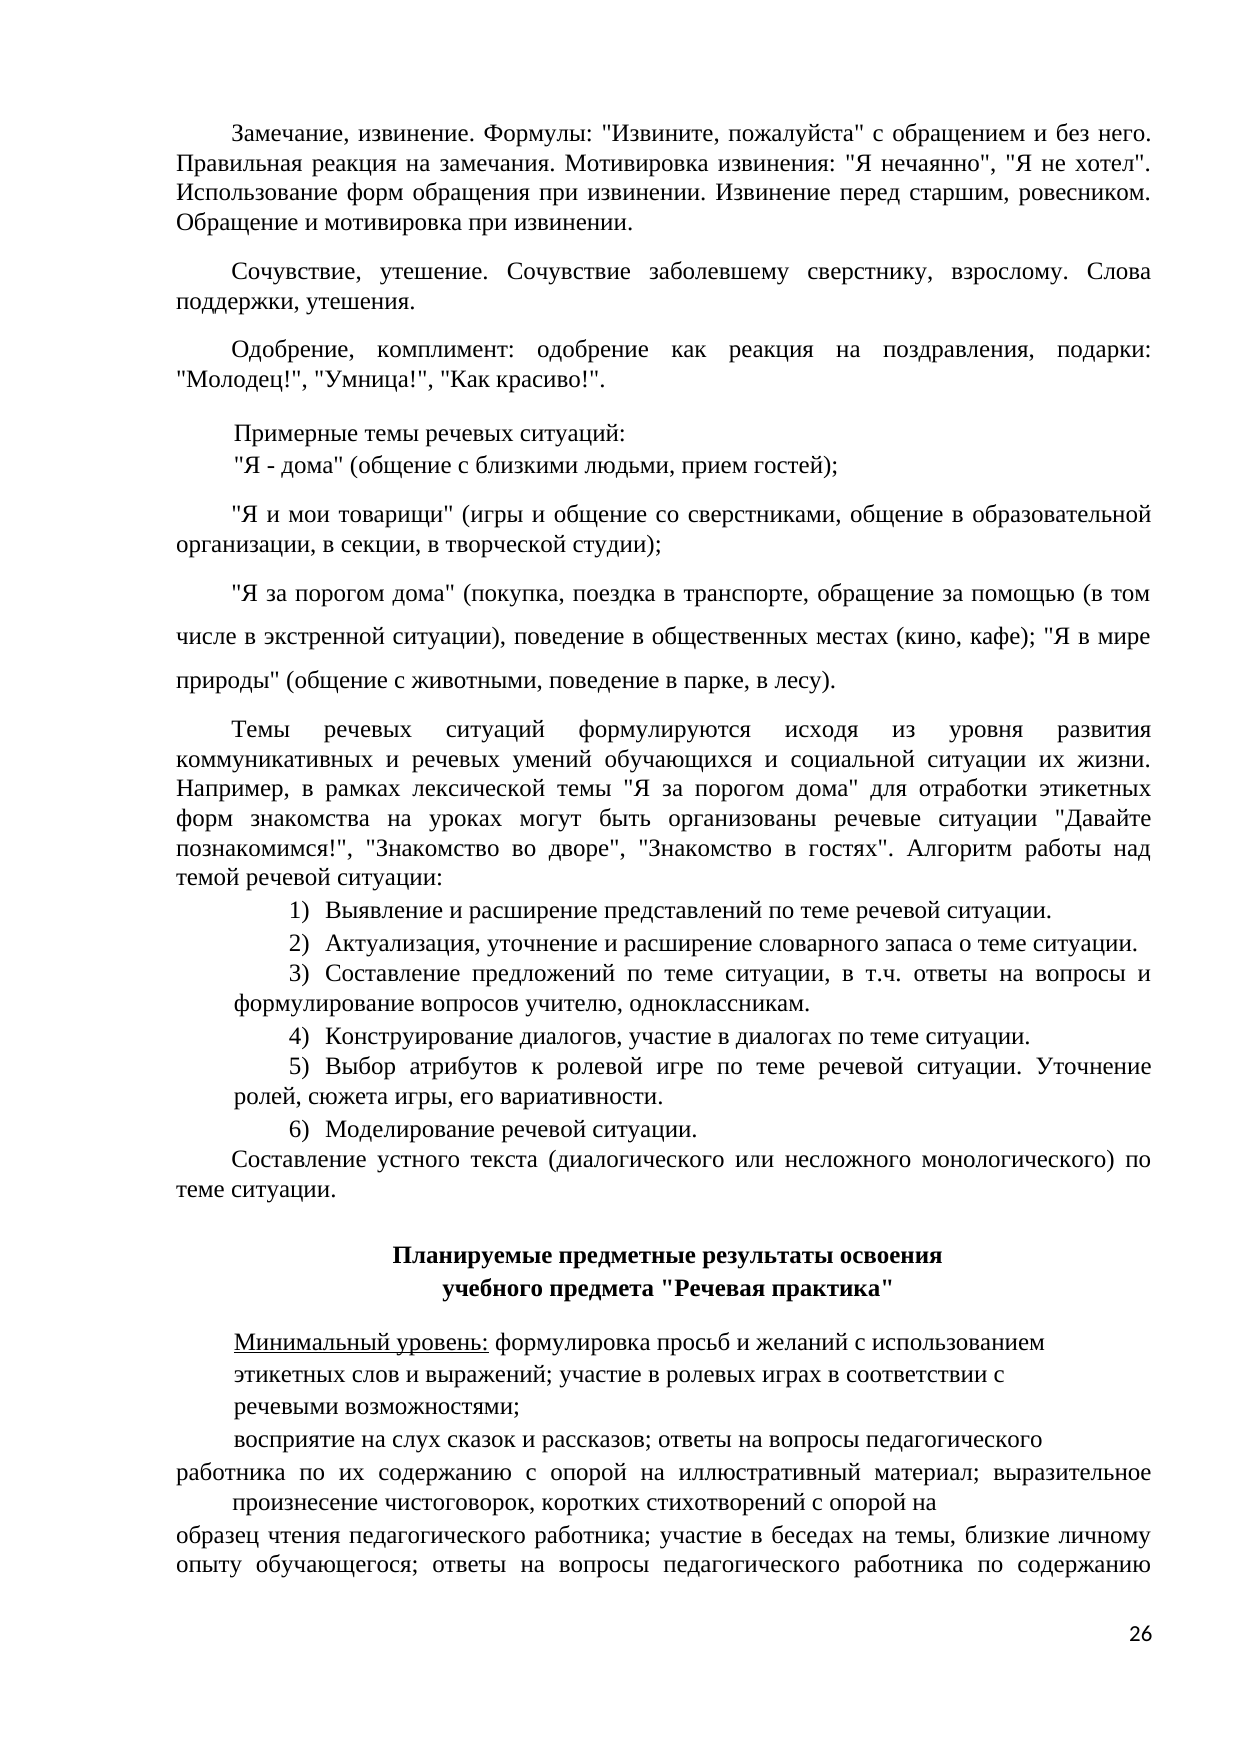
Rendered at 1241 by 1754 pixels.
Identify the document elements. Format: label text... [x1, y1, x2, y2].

text Темы речевых ситуаций формулируются исходя из уровня развития коммуникативных и речевых умений обучающихся и социальной ситуации их жизни. Например, в рамках лексической темы "Я за порогом дома" для отработки этикетных форм знакомства на уроках могут быть организованы речевые ситуации "Давайте познакомимся!", "Знакомство во дворе", "Знакомство в гостях". Алгоритм работы над темой речевой ситуации: [176, 714, 1152, 891]
text восприятие на слух сказок и рассказов; ответы на вопросы педагогического [233, 1424, 1152, 1453]
text Минимальный уровень: формулировка просьб и желаний с использованием этикетных слов и выражений; участие в ролевых играх в соответствии с речевыми возможностями; [233, 1327, 1109, 1420]
text Составление устного текста (диалогического или несложного монологического) по теме ситуации. [176, 1144, 1152, 1203]
text Одобрение, комплимент: одобрение как реакция на поздравления, подарки: "Молодец!", "Умница!", "Как красиво!". [176, 334, 1152, 393]
text Замечание, извинение. Формулы: "Извините, пожалуйста" с обращением и без него. Правильная реакция на замечания. Мотивировка извинения: "Я нечаянно", "Я не хотел". Использование форм обращения при извинении. Извинение перед старшим, ровесником. Обращение и мотивировка при извинении. [176, 118, 1152, 236]
text Сочувствие, утешение. Сочувствие заболевшему сверстнику, взрослому. Слова поддержки, утешения. [176, 256, 1152, 314]
text "Я и мои товарищи" (игры и общение со сверстниками, общение в образовательной организации, в секции, в творческой студии); [176, 499, 1152, 558]
text Примерные темы речевых ситуаций: [233, 418, 1152, 447]
list Конструирование диалогов, участие в диалогах по теме ситуации. [233, 1021, 1152, 1049]
text работника по их содержанию с опорой на иллюстративный материал; выразительное произнесение чистоговорок, коротких стихотворений с опорой на [176, 1457, 1152, 1516]
subtitle Планируемые предметные результаты освоения учебного предмета "Речевая практика" [339, 1241, 996, 1302]
list Выбор атрибутов к ролевой игре по теме речевой ситуации. Уточнение ролей, сюжета игры, его вариативности. [233, 1051, 1152, 1110]
list Актуализация, уточнение и расширение словарного запаса о теме ситуации. [233, 928, 1152, 957]
list Составление предложений по теме ситуации, в т.ч. ответы на вопросы и формулирование вопросов учителю, одноклассникам. [233, 958, 1152, 1017]
list Моделирование речевой ситуации. [233, 1114, 1152, 1143]
text "Я - дома" (общение с близкими людьми, прием гостей); [233, 451, 1152, 479]
list Выявление и расширение представлений по теме речевой ситуации. [233, 895, 1152, 924]
text "Я за порогом дома" (покупка, поездка в транспорте, обращение за помощью (в том числе в экстренной ситуации), поведение в общественных местах (кино, кафе); "Я в мире природы" (общение с животными, поведение в парке, в лесу). [176, 578, 1152, 694]
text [176, 1520, 1152, 1578]
